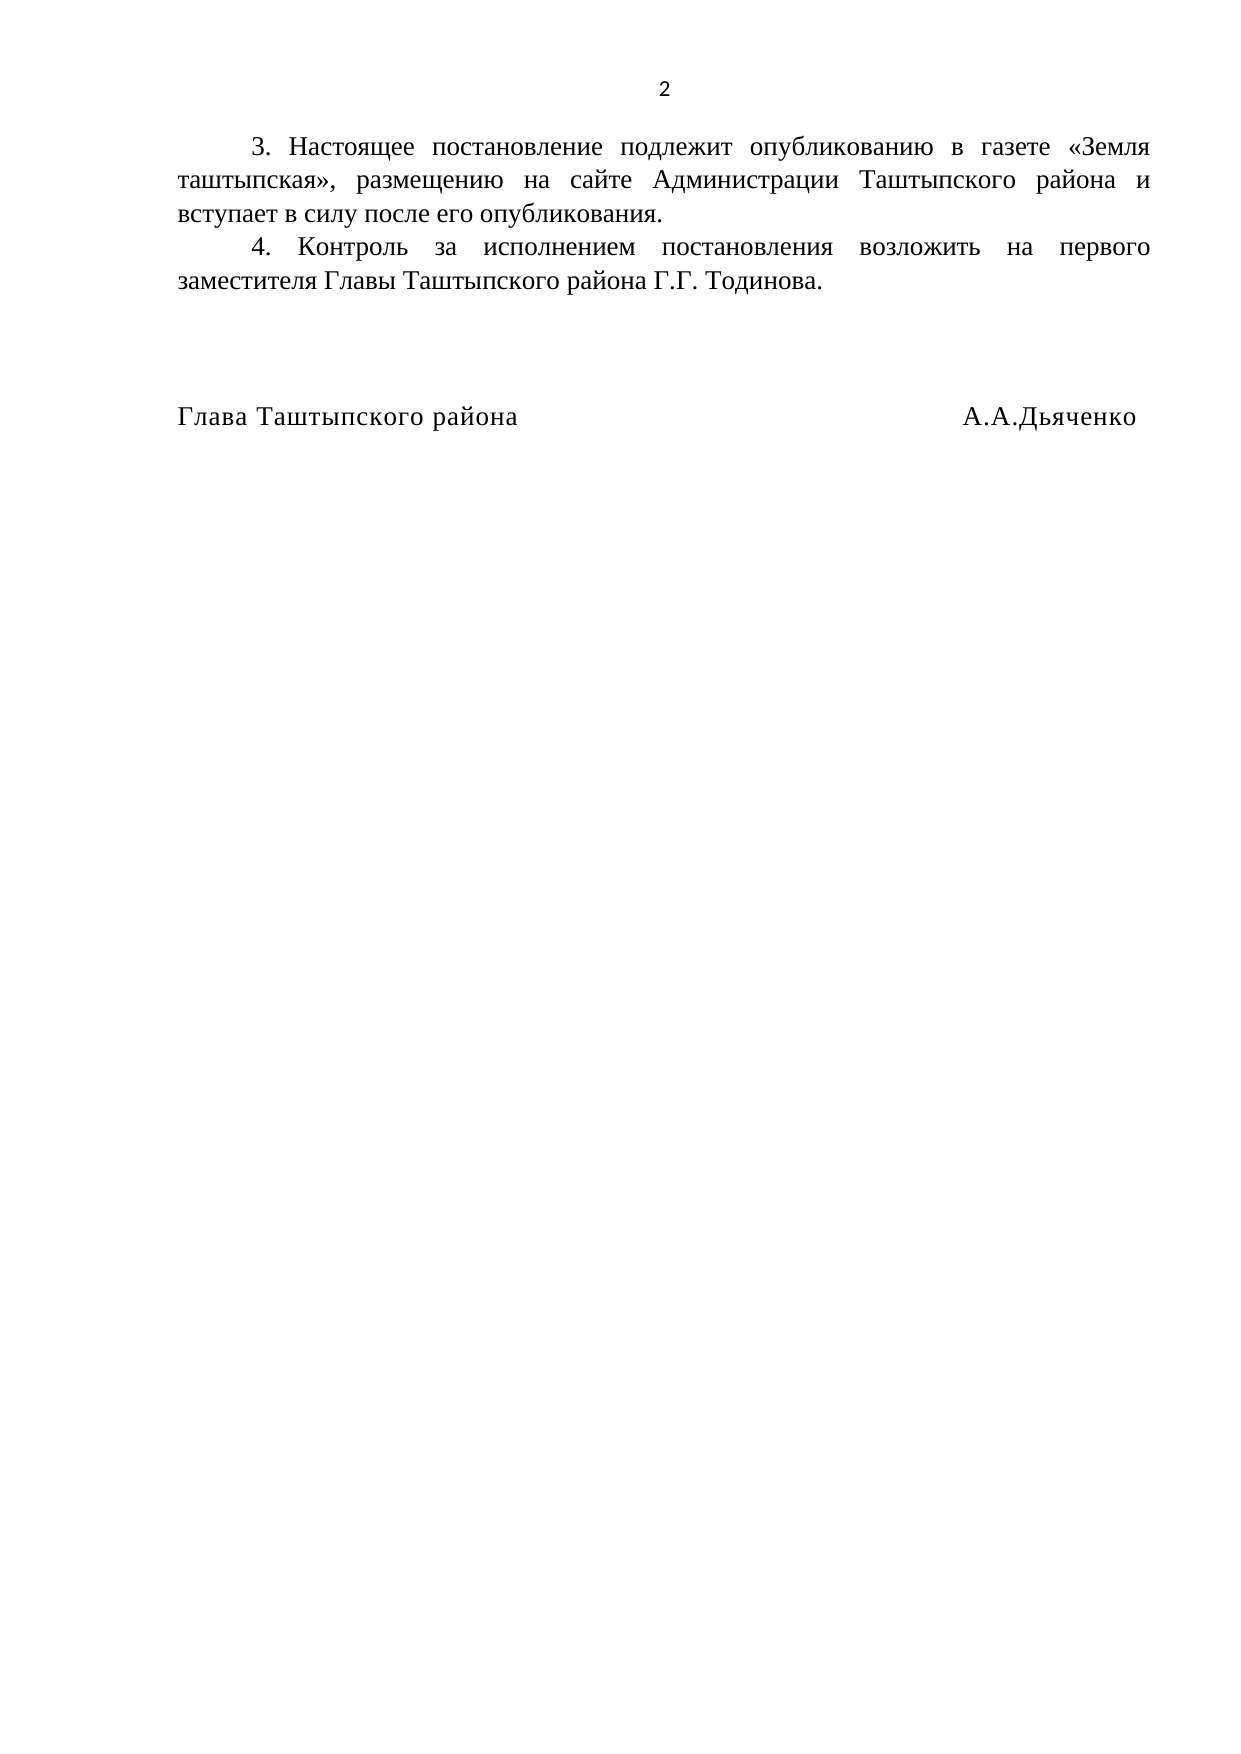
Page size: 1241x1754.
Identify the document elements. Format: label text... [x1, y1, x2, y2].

text 3. Настоящее постановление подлежит опубликованию в газете «Земля таштыпская», размещению на сайте Администрации Таштыпского района и вступает в силу после его опубликования. [177, 130, 1152, 228]
text Глава Таштыпского района А.А.Дьяченко [177, 400, 1152, 431]
text 4. Контроль за исполнением постановления возложить на первого заместителя Главы Таштыпского района Г.Г. Тодинова. [177, 230, 1152, 295]
